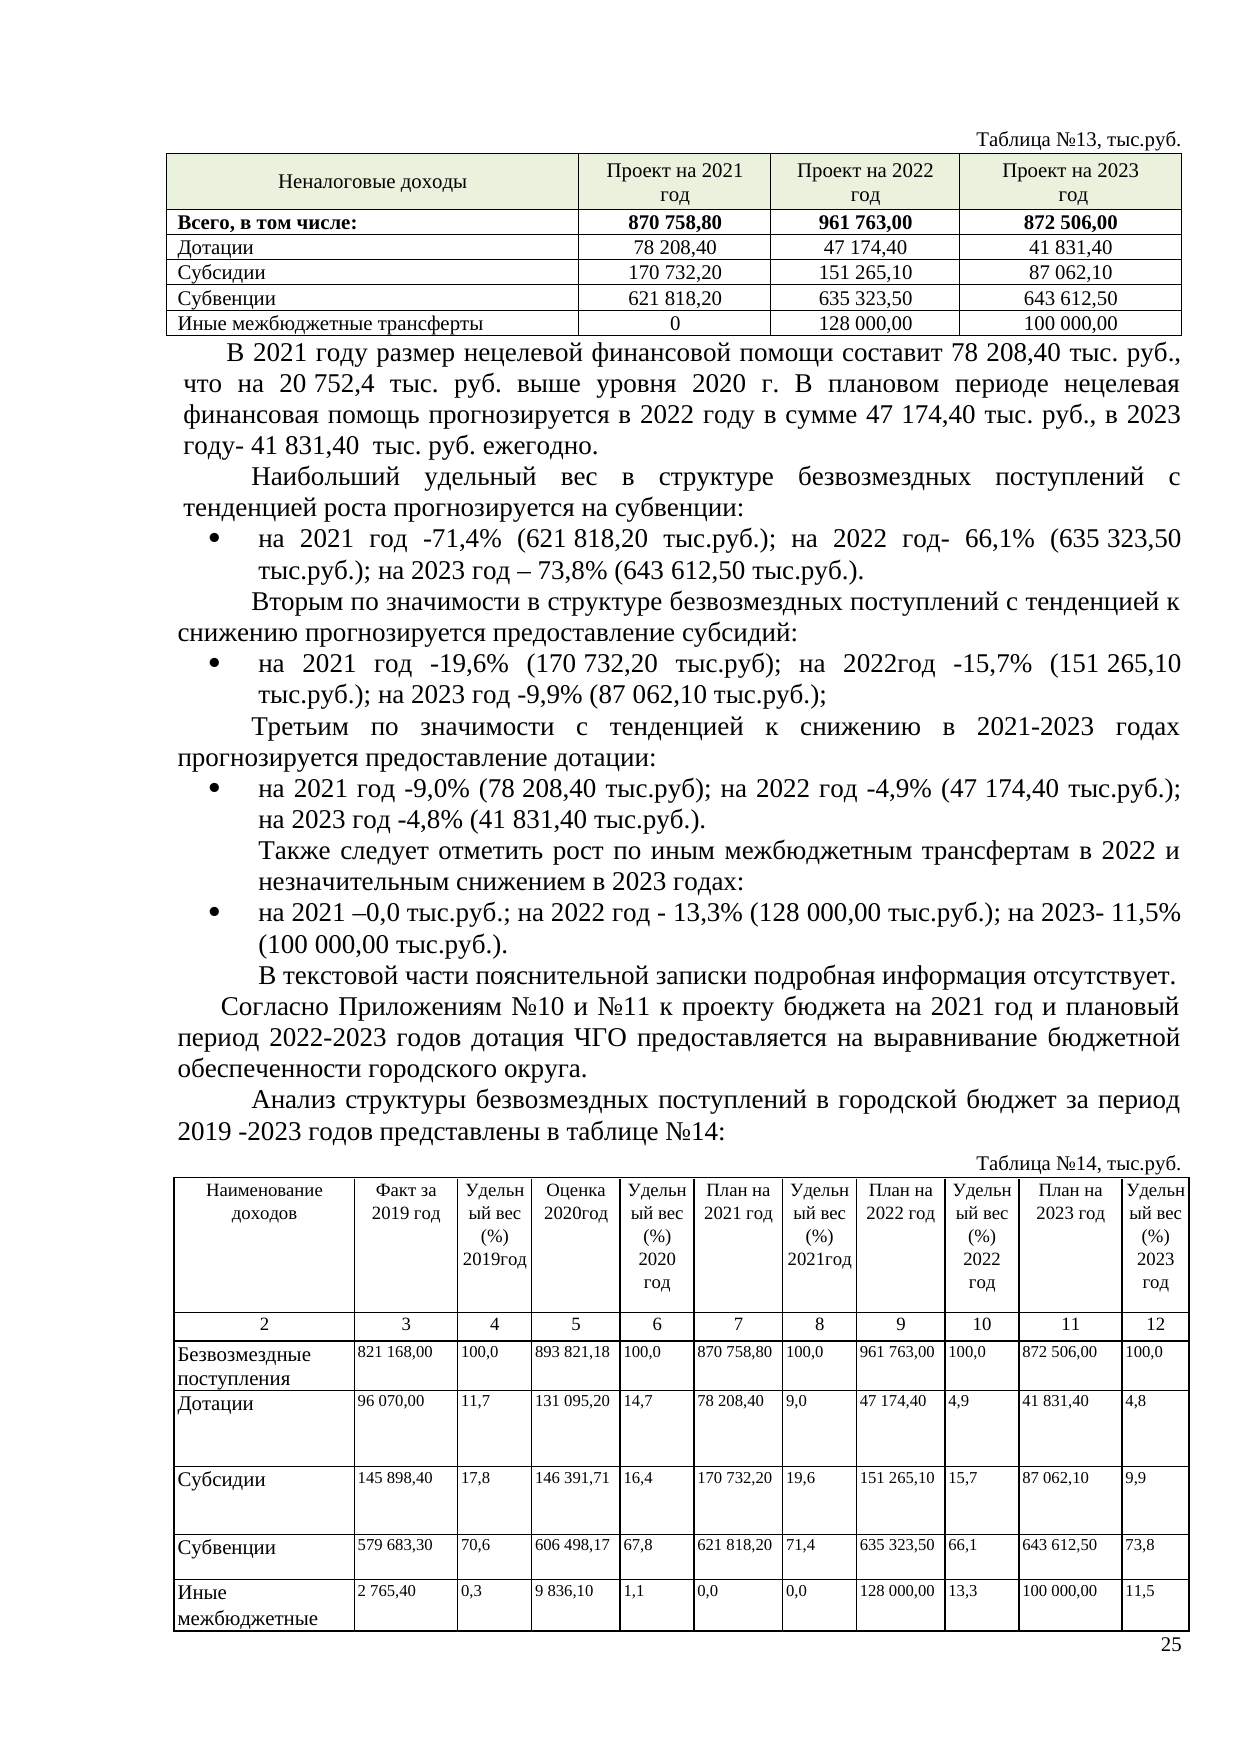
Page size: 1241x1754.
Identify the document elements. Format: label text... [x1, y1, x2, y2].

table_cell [175, 1580, 354, 1630]
table_cell 606 498,17 [532, 1535, 619, 1579]
table_cell Субсидии [167, 260, 578, 284]
table_cell 621 818,20 [579, 285, 770, 309]
list на 2021 год -71,4% (621 818,20 тыс.руб.); на 2022 год- 66,1% (635 323,50 тыс.руб.); на 2023 год – 73,8% (643 612,50 тыс.руб.). [221, 522, 1181, 585]
table_cell 621 818,20 [695, 1535, 782, 1579]
table_header План на 2023 год [1020, 1178, 1122, 1312]
table_cell 821 168,00 [355, 1342, 457, 1390]
table_cell 893 821,18 [532, 1342, 619, 1390]
table_cell 47 174,40 [771, 235, 959, 259]
table_header Проект на 2022 год [771, 154, 959, 209]
table_cell 15,7 [946, 1467, 1018, 1533]
table_cell 643 612,50 [1020, 1535, 1121, 1579]
table_cell 47 174,40 [857, 1391, 944, 1466]
table_cell 870 758,80 [579, 210, 770, 234]
table_cell 128 000,00 [771, 311, 959, 334]
table_cell 70,6 [458, 1535, 531, 1579]
table_header Удельный вес (%) 2020 год [621, 1178, 694, 1312]
table_cell 100,0 [946, 1342, 1018, 1390]
table_cell Дотации [175, 1391, 354, 1466]
table_header План на 2021 год [695, 1178, 782, 1312]
table_cell Субвенции [167, 285, 578, 309]
table_cell 100 000,00 [960, 311, 1181, 334]
table_header Оценка 2020год [532, 1178, 620, 1312]
text Таблица №13, тыс.руб. [177, 122, 1181, 153]
table_cell 87 062,10 [1020, 1467, 1121, 1533]
table_cell 11 [1020, 1313, 1121, 1340]
table_cell 0,3 [458, 1580, 531, 1630]
text Согласно Приложениям №10 и №11 к проекту бюджета на 2021 год и плановый период 2022-2023 годов дотация ЧГО предоставляется на выравнивание бюджетной обеспеченности городского округа. [177, 990, 1181, 1083]
table_cell 1,1 [621, 1580, 693, 1630]
list В текстовой части пояснительной записки подробная информация отсутствует. [258, 959, 1181, 990]
text Анализ структуры безвозмездных поступлений в городской бюджет за период 2019 -2023 годов представлены в таблице №14: [177, 1083, 1181, 1146]
table_cell 145 898,40 [355, 1467, 457, 1533]
table_cell 961 763,00 [857, 1342, 944, 1390]
table_cell 11,5 [1123, 1580, 1188, 1630]
table_cell 4,8 [1123, 1391, 1188, 1466]
table_header Неналоговые доходы [167, 154, 578, 209]
table_cell 961 763,00 [771, 210, 959, 234]
table_cell 78 208,40 [579, 235, 770, 259]
table_cell 73,8 [1123, 1535, 1188, 1579]
table_cell 5 [532, 1313, 619, 1340]
table_header Проект на 2023 год [960, 154, 1181, 209]
table_cell 17,8 [458, 1467, 531, 1533]
table_header Проект на 2021 год [579, 154, 770, 209]
table_cell Субсидии [175, 1467, 354, 1533]
text В 2021 году размер нецелевой финансовой помощи составит 78 208,40 тыс. руб., что на 20 752,4 тыс. руб. выше уровня 2020 г. В плановом периоде нецелевая финансовая помощь прогнозируется в 2022 году в сумме 47 174,40 тыс. руб., в 2023 году- 41 831,40 тыс. руб. ежегодно. [183, 336, 1181, 460]
table_cell 87 062,10 [960, 260, 1181, 284]
text Таблица №14, тыс.руб. [177, 1146, 1181, 1177]
table_cell 100,0 [458, 1342, 531, 1390]
table_cell 19,6 [783, 1467, 856, 1533]
table_cell 10 [946, 1313, 1018, 1340]
table_header Факт за 2019 год [355, 1178, 457, 1312]
text Третьим по значимости с тенденцией к снижению в 2021-2023 годах прогнозируется предоставление дотации: [177, 709, 1181, 772]
table_cell Субвенции [175, 1535, 354, 1579]
table_cell 9,9 [1123, 1467, 1188, 1533]
table_cell Иные межбюджетные трансферты [167, 311, 578, 334]
text Наибольший удельный вес в структуре безвозмездных поступлений с тенденцией роста прогнозируется на субвенции: [183, 460, 1181, 522]
table_cell Безвозмездные поступления [175, 1342, 354, 1390]
table_cell 170 732,20 [579, 260, 770, 284]
table_cell 635 323,50 [857, 1535, 944, 1579]
table_cell 579 683,30 [355, 1535, 457, 1579]
table_cell 100,0 [783, 1342, 856, 1390]
table_cell 9,0 [783, 1391, 856, 1466]
table_cell 8 [783, 1313, 856, 1340]
table_cell 78 208,40 [695, 1391, 782, 1466]
table_cell 131 095,20 [532, 1391, 619, 1466]
table_cell 4,9 [946, 1391, 1018, 1466]
table_cell 151 265,10 [771, 260, 959, 284]
text Вторым по значимости в структуре безвозмездных поступлений с тенденцией к снижению прогнозируется предоставление субсидий: [177, 585, 1181, 647]
table_header Удельный вес (%) 2022 год [946, 1178, 1019, 1312]
table_cell 11,7 [458, 1391, 531, 1466]
table_cell 3 [355, 1313, 457, 1340]
table_cell 12 [1123, 1313, 1188, 1340]
table_cell 6 [621, 1313, 693, 1340]
table_cell 100,0 [1123, 1342, 1188, 1390]
table_cell 41 831,40 [960, 235, 1181, 259]
table_header Удельный вес (%) 2019год [458, 1178, 531, 1312]
table_cell 872 506,00 [1020, 1342, 1121, 1390]
list на 2021 год -9,0% (78 208,40 тыс.руб); на 2022 год -4,9% (47 174,40 тыс.руб.); на 2023 год -4,8% (41 831,40 тыс.руб.). [221, 772, 1181, 834]
table_cell 7 [695, 1313, 782, 1340]
table_cell 4 [458, 1313, 531, 1340]
table_cell 16,4 [621, 1467, 693, 1533]
list на 2021 –0,0 тыс.руб.; на 2022 год - 13,3% (128 000,00 тыс.руб.); на 2023- 11,5% (100 000,00 тыс.руб.). [221, 897, 1181, 959]
table_cell 13,3 [946, 1580, 1018, 1630]
table_cell 870 758,80 [695, 1342, 782, 1390]
table_cell 100 000,00 [1020, 1580, 1121, 1630]
table_cell 0 [579, 311, 770, 334]
table_cell 0,0 [695, 1580, 782, 1630]
table_cell 635 323,50 [771, 285, 959, 309]
table_cell 9 836,10 [532, 1580, 619, 1630]
list Также следует отметить рост по иным межбюджетным трансфертам в 2022 и незначительным снижением в 2023 годах: [258, 834, 1181, 897]
table_cell 96 070,00 [355, 1391, 457, 1466]
table_cell 14,7 [621, 1391, 693, 1466]
table_cell 151 265,10 [857, 1467, 944, 1533]
table_cell 100,0 [621, 1342, 693, 1390]
table_header Удельный вес (%) 2021год [783, 1178, 856, 1312]
table_cell 71,4 [783, 1535, 856, 1579]
table_cell 170 732,20 [695, 1467, 782, 1533]
table_header Удельный вес (%) 2023 год [1123, 1178, 1188, 1312]
table_cell 67,8 [621, 1535, 693, 1579]
table_cell 643 612,50 [960, 285, 1181, 309]
table_header План на 2022 год [857, 1178, 945, 1312]
list на 2021 год -19,6% (170 732,20 тыс.руб); на 2022год -15,7% (151 265,10 тыс.руб.); на 2023 год -9,9% (87 062,10 тыс.руб.); [221, 647, 1181, 709]
table_cell Всего, в том числе: [167, 210, 578, 234]
table_header Наименование доходов [175, 1178, 354, 1312]
table_cell 146 391,71 [532, 1467, 619, 1533]
table_cell 9 [857, 1313, 944, 1340]
table_cell Дотации [167, 235, 578, 259]
table_cell 41 831,40 [1020, 1391, 1121, 1466]
table_cell 872 506,00 [960, 210, 1181, 234]
table_cell 0,0 [783, 1580, 856, 1630]
table_cell 128 000,00 [857, 1580, 944, 1630]
table_cell 66,1 [946, 1535, 1018, 1579]
table_cell 2 765,40 [355, 1580, 457, 1630]
table_cell 2 [175, 1313, 354, 1340]
